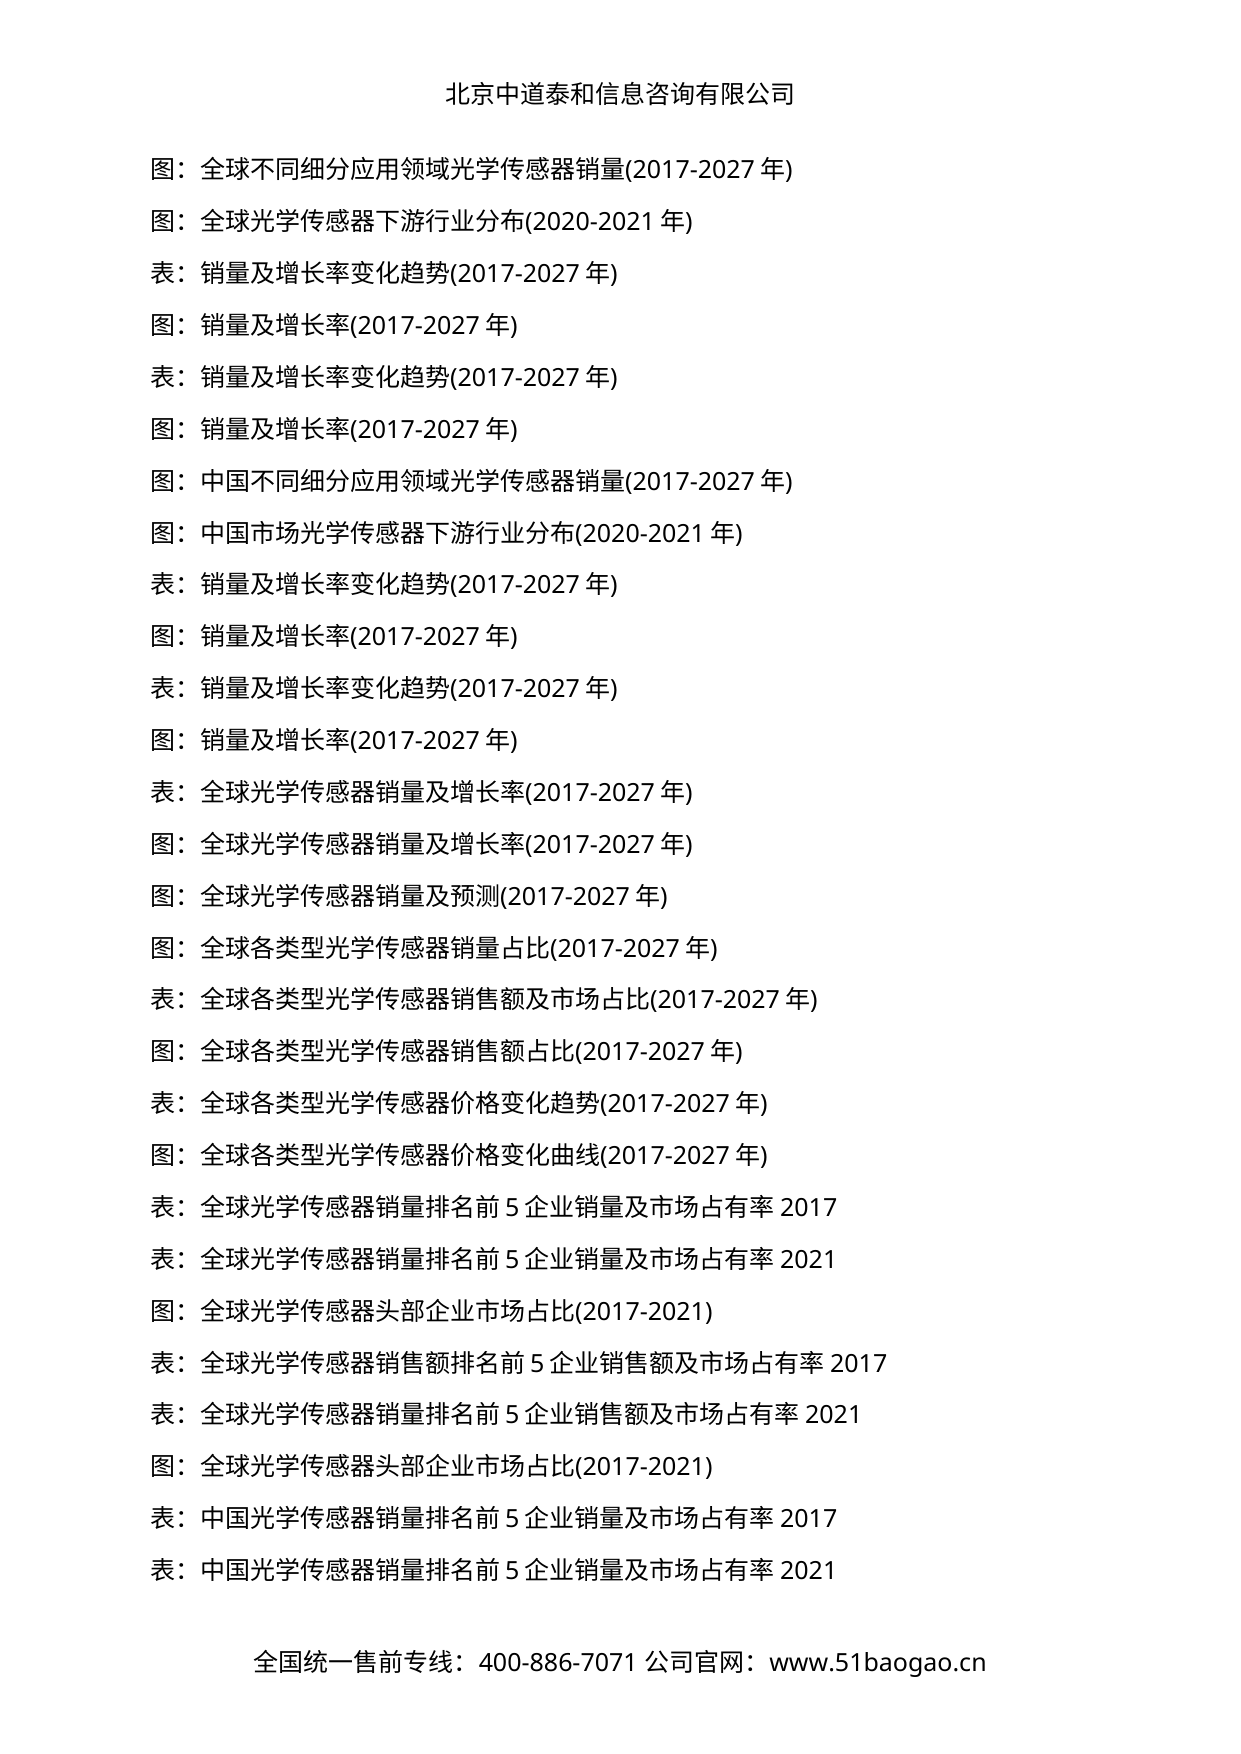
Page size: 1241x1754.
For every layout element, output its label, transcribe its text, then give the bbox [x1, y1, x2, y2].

text 图：全球光学传感器销量及增长率(2017-2027年) [150, 824, 1090, 861]
text 表：全球光学传感器销量及增长率(2017-2027年) [150, 772, 1090, 809]
text 表：全球光学传感器销量排名前5企业销量及市场占有率 2017 [150, 1187, 1090, 1224]
text 表：销量及增长率变化趋势(2017-2027年) [150, 669, 1090, 705]
text 表：销量及增长率变化趋势(2017-2027年) [150, 254, 1090, 290]
text 图：销量及增长率(2017-2027年) [150, 617, 1090, 653]
text 图：全球光学传感器下游行业分布(2020-2021年) [150, 202, 1090, 238]
text 表：全球光学传感器销售额排名前5企业销售额及市场占有率 2017 [150, 1343, 1090, 1379]
text 图：全球光学传感器头部企业市场占比(2017-2021) [150, 1291, 1090, 1327]
text 表：全球光学传感器销量排名前5企业销售额及市场占有率 2021 [150, 1395, 1090, 1431]
text 图：全球各类型光学传感器销量占比(2017-2027年) [150, 928, 1090, 964]
text 表：销量及增长率变化趋势(2017-2027年) [150, 357, 1090, 394]
text 图：全球光学传感器销量及预测(2017-2027年) [150, 876, 1090, 912]
text 图：销量及增长率(2017-2027年) [150, 409, 1090, 446]
text 图：全球光学传感器头部企业市场占比(2017-2021) [150, 1447, 1090, 1483]
text 表：全球光学传感器销量排名前5企业销量及市场占有率 2021 [150, 1239, 1090, 1276]
text 图：销量及增长率(2017-2027年) [150, 721, 1090, 757]
text 表：全球各类型光学传感器销售额及市场占比(2017-2027年) [150, 980, 1090, 1016]
text 表：全球各类型光学传感器价格变化趋势(2017-2027年) [150, 1084, 1090, 1120]
text 表：中国光学传感器销量排名前5企业销量及市场占有率 2021 [150, 1551, 1090, 1587]
text 表：中国光学传感器销量排名前5企业销量及市场占有率 2017 [150, 1499, 1090, 1535]
text 图：销量及增长率(2017-2027年) [150, 306, 1090, 342]
text 图：中国市场光学传感器下游行业分布(2020-2021年) [150, 513, 1090, 549]
text 表：销量及增长率变化趋势(2017-2027年) [150, 565, 1090, 601]
text 图：中国不同细分应用领域光学传感器销量(2017-2027年) [150, 461, 1090, 497]
text 图：全球不同细分应用领域光学传感器销量(2017-2027年) [150, 150, 1090, 186]
text 图：全球各类型光学传感器价格变化曲线(2017-2027年) [150, 1136, 1090, 1172]
text 图：全球各类型光学传感器销售额占比(2017-2027年) [150, 1032, 1090, 1068]
